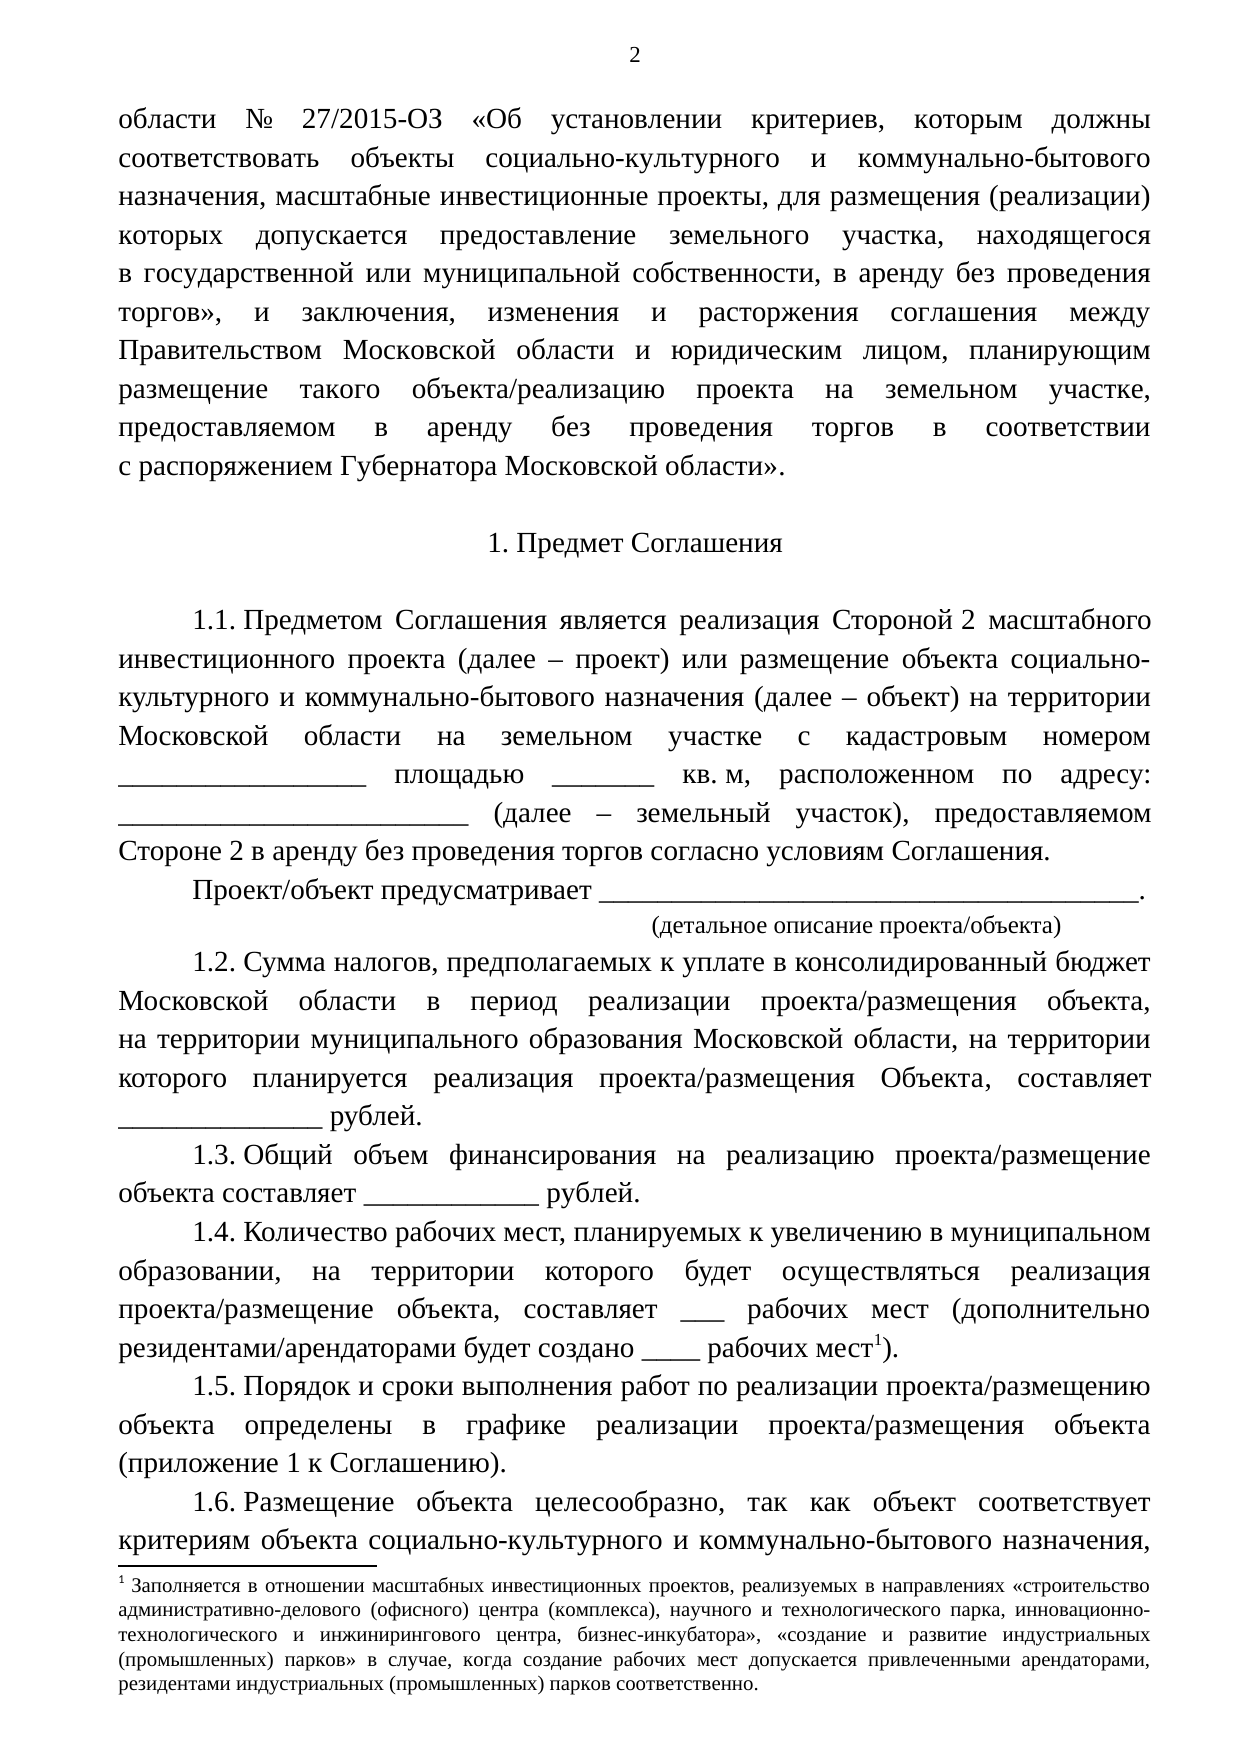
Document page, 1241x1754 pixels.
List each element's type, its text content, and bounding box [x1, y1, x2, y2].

text (детальное описание проекта/объекта) [118, 911, 1152, 939]
text Проект/объект предусматривает _____________________________________. [118, 872, 1152, 906]
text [118, 101, 1152, 482]
text 1.2. Сумма налогов, предполагаемых к уплате в консолидированный бюджет Московской области в период реализации проекта/размещения объекта, на территории муниципального образования Московской области, на территории которого планируется реализация проекта/размещения Объекта, составляет ______________ рублей. [118, 944, 1152, 1132]
text 1.1. Предметом Соглашения является реализация Стороной 2 масштабного инвестиционного проекта (далее – проект) или размещение объекта социально-культурного и коммунально-бытового назначения (далее – объект) на территории Московской области на земельном участке с кадастровым номером _________________ площадью _______ кв. м, расположенном по адресу: ________________________ (далее – земельный участок), предоставляемом Стороне 2 в аренду без проведения торгов согласно условиям Соглашения. [118, 602, 1152, 867]
text 1.4. Количество рабочих мест, планируемых к увеличению в муниципальном образовании, на территории которого будет осуществляться реализация проекта/размещение объекта, составляет ___ рабочих мест (дополнительно резидентами/арендаторами будет создано ____ рабочих мест). [118, 1214, 1152, 1363]
text 1.5. Порядок и сроки выполнения работ по реализации проекта/размещению объекта определены в графике реализации проекта/размещения объекта (приложение 1 к Соглашению). [118, 1368, 1152, 1479]
text 1. Предмет Соглашения [118, 525, 1152, 559]
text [118, 1484, 1152, 1556]
text 1.3. Общий объем финансирования на реализацию проекта/размещение объекта составляет ____________ рублей. [118, 1137, 1152, 1209]
